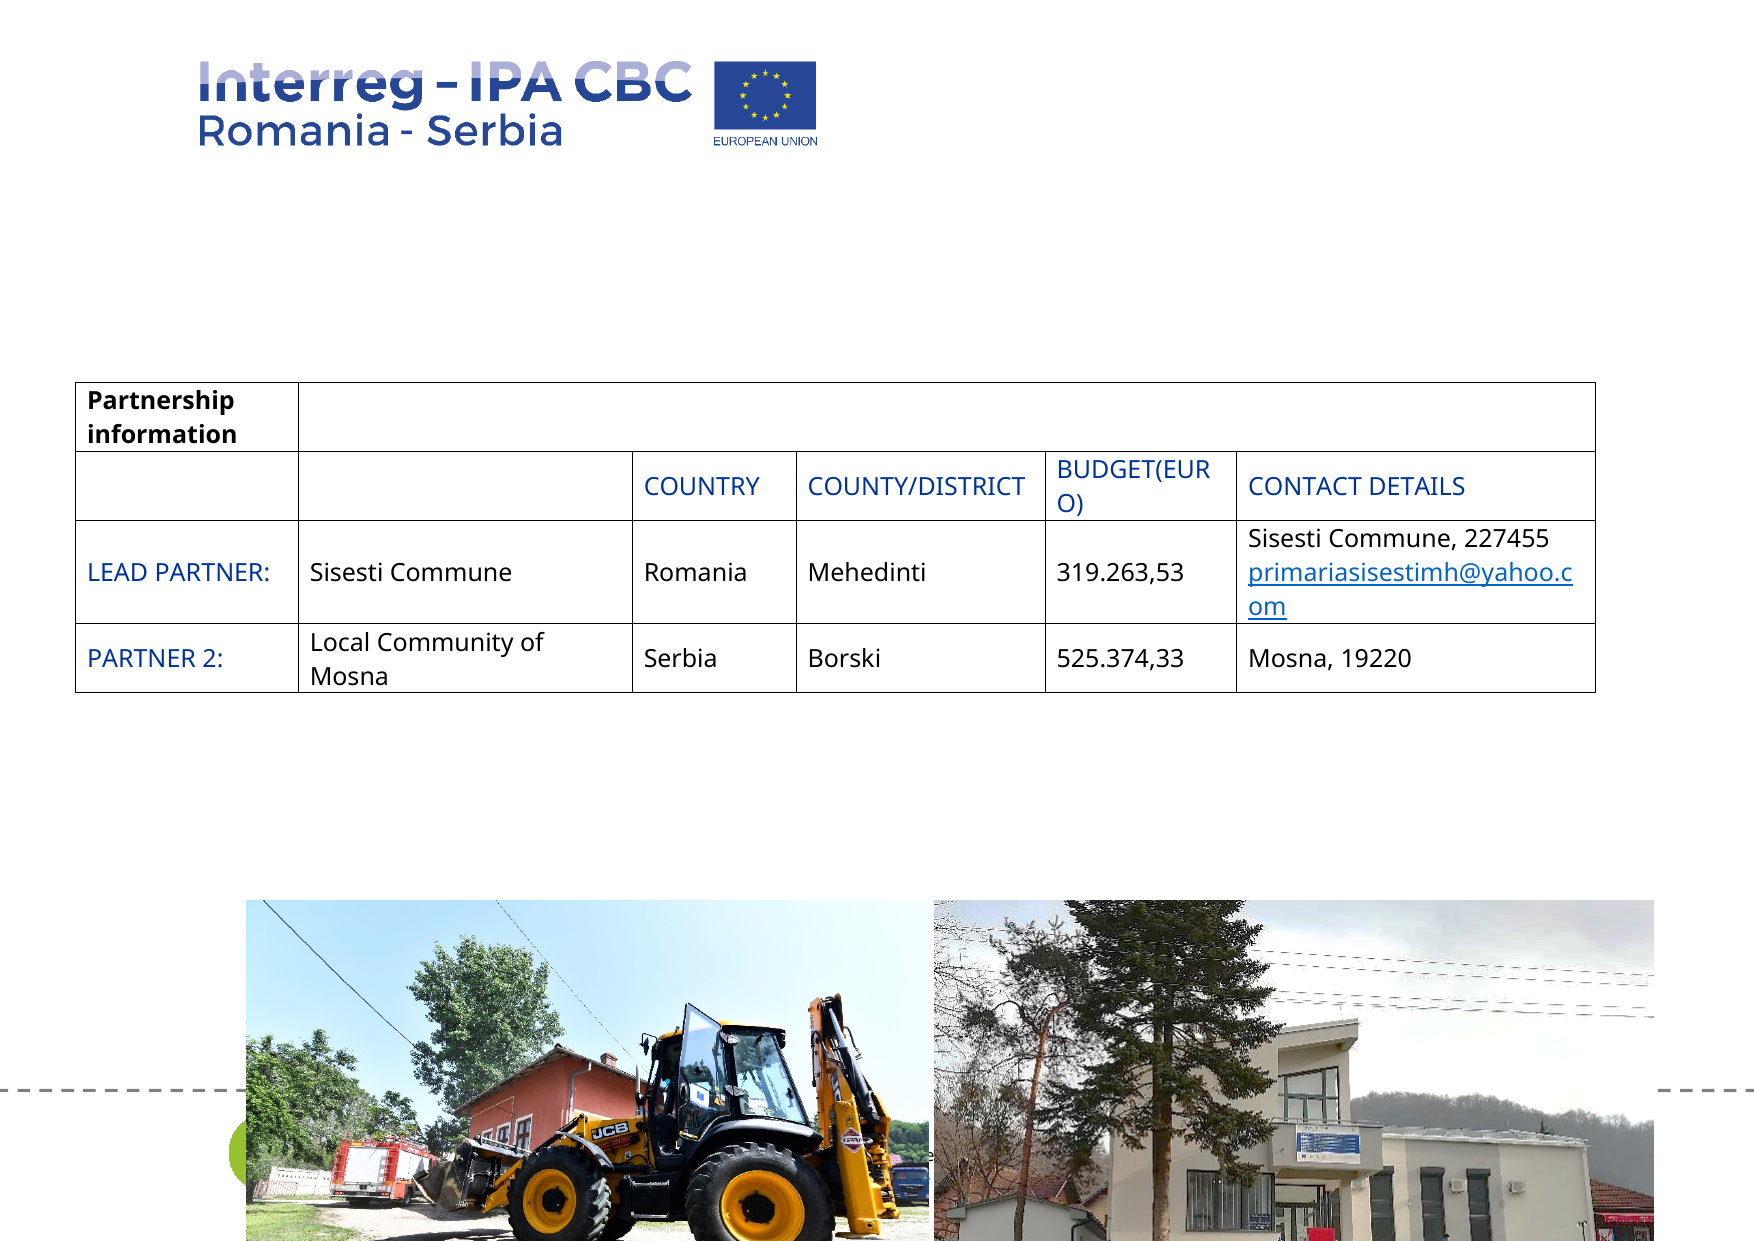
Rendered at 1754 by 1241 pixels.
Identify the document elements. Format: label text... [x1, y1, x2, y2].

table_cell [299, 452, 632, 520]
table_cell BUDGET(EURO) [1046, 452, 1236, 520]
table_cell Sisesti Commune, 227455 primariasisestimh@yahoo.com [1237, 521, 1595, 623]
picture [170, 31, 842, 172]
table_cell CONTACT DETAILS [1237, 452, 1595, 520]
picture [228, 900, 929, 1241]
table_cell Romania [633, 521, 796, 623]
table_cell LEAD PARTNER: [76, 521, 298, 623]
table_cell Sisesti Commune [299, 521, 632, 623]
table_cell COUNTRY [633, 452, 796, 520]
table_header Partnership information [76, 383, 298, 451]
table_cell Borski [797, 624, 1045, 692]
table_cell Mosna, 19220 [1237, 624, 1595, 692]
table_cell 319.263,53 [1046, 521, 1236, 623]
table_cell Serbia [633, 624, 796, 692]
picture [934, 900, 1654, 1241]
table_cell PARTNER 2: [76, 624, 298, 692]
table_cell Local Community of Mosna [299, 624, 632, 692]
table_cell COUNTY/DISTRICT [797, 452, 1045, 520]
table_header [299, 383, 1595, 451]
table_cell Mehedinti [797, 521, 1045, 623]
table_cell [76, 452, 298, 520]
table_cell 525.374,33 [1046, 624, 1236, 692]
